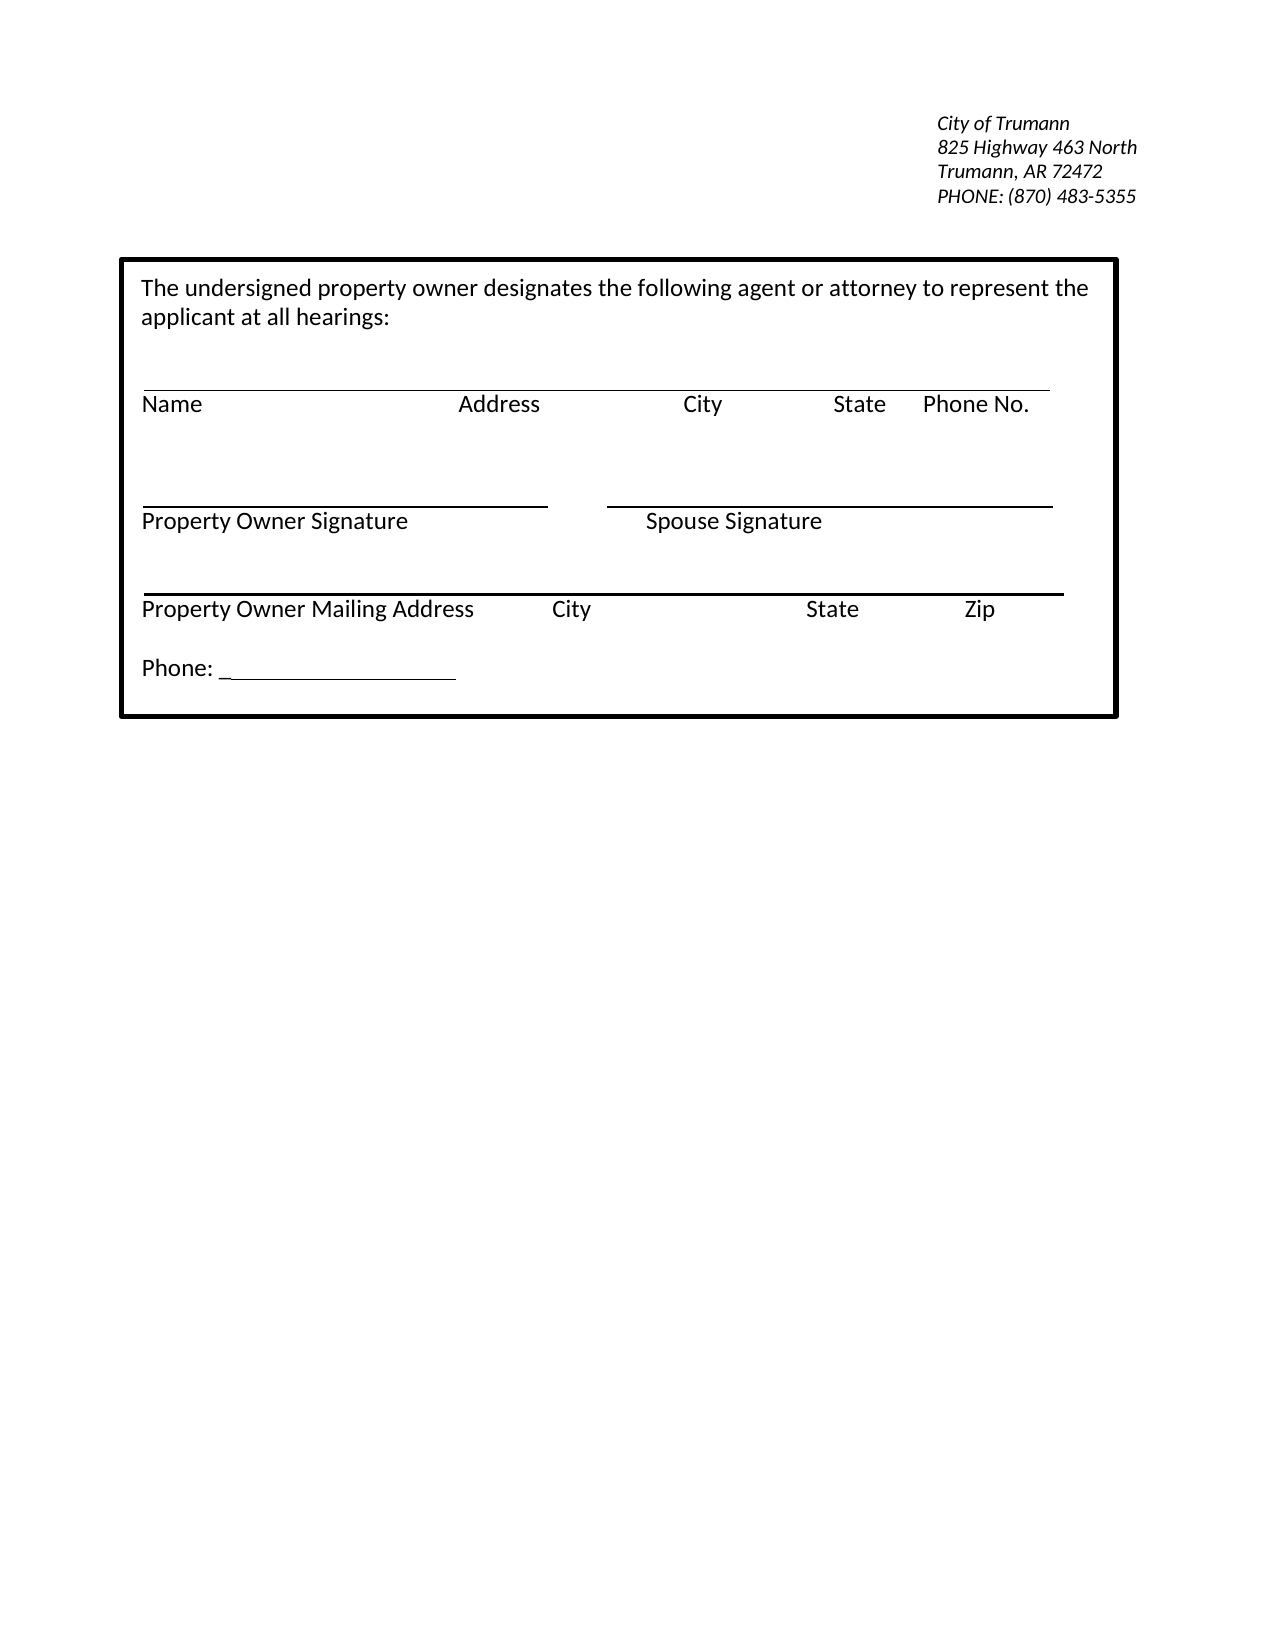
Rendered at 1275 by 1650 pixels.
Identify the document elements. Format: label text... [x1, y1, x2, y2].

text The undersigned property owner designates the following agent or attorney to represent the applicant at all hearings: [141, 274, 1154, 331]
text Property Owner Mailing Address City State Zip [142, 593, 1148, 624]
text Property Owner Signature Spouse Signature [142, 505, 1148, 536]
text Name Address City State Phone No. [142, 388, 1148, 419]
text Phone: _ [142, 653, 1148, 683]
